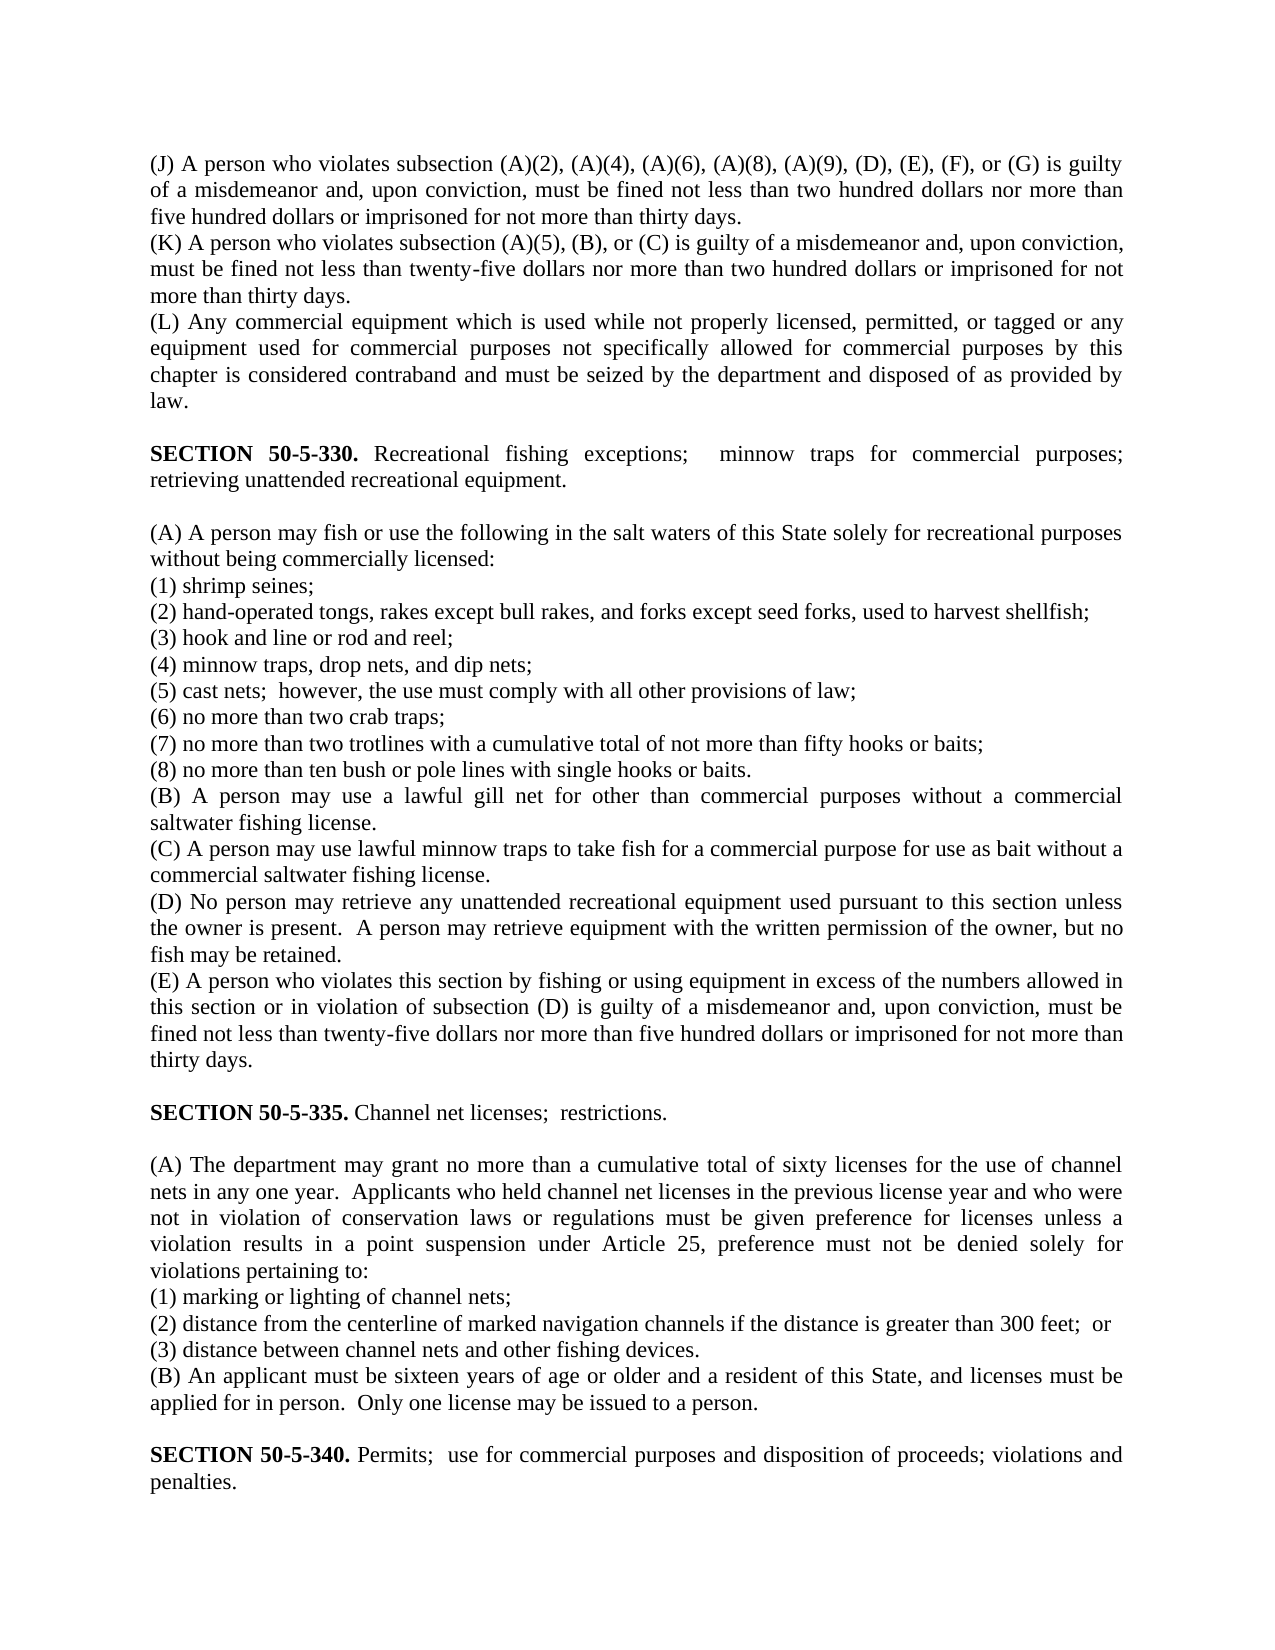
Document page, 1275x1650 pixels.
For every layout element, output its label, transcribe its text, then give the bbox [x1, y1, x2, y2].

text (E) A person who violates this section by fishing or using equipment in excess of the numbers allowed in this section or in violation of subsection (D) is guilty of a misdemeanor and, upon conviction, must be fined not less than twenty-five dollars nor more than five hundred dollars or imprisoned for not more than thirty days. [150, 967, 1125, 1072]
text (B) An applicant must be sixteen years of age or older and a resident of this State, and licenses must be applied for in person. Only one license may be issued to a person. [150, 1362, 1125, 1415]
text (3) distance between channel nets and other fishing devices. [150, 1336, 1125, 1362]
text SECTION 50-5-335. Channel net licenses; restrictions. [150, 1099, 1125, 1125]
text (L) Any commercial equipment which is used while not properly licensed, permitted, or tagged or any equipment used for commercial purposes not specifically allowed for commercial purposes by this chapter is considered contraband and must be seized by the department and disposed of as provided by law. [150, 308, 1125, 413]
text (1) shrimp seines; [150, 572, 1125, 598]
text (D) No person may retrieve any unattended recreational equipment used pursuant to this section unless the owner is present. A person may retrieve equipment with the written permission of the owner, but no fish may be retained. [150, 888, 1125, 967]
text (3) hook and line or rod and reel; [150, 624, 1125, 651]
text (K) A person who violates subsection (A)(5), (B), or (C) is guilty of a misdemeanor and, upon conviction, must be fined not less than twenty-five dollars nor more than two hundred dollars or imprisoned for not more than thirty days. [150, 229, 1125, 308]
text (2) distance from the centerline of marked navigation channels if the distance is greater than 300 feet; or [150, 1309, 1125, 1336]
text (2) hand-operated tongs, rakes except bull rakes, and forks except seed forks, used to harvest shellfish; [150, 598, 1125, 624]
text (C) A person may use lawful minnow traps to take fish for a commercial purpose for use as bait without a commercial saltwater fishing license. [150, 835, 1125, 888]
text (7) no more than two trotlines with a cumulative total of not more than fifty hooks or baits; [150, 730, 1125, 756]
text SECTION 50-5-330. Recreational fishing exceptions; minnow traps for commercial purposes; retrieving unattended recreational equipment. [150, 440, 1125, 493]
text (A) The department may grant no more than a cumulative total of sixty licenses for the use of channel nets in any one year. Applicants who held channel net licenses in the previous license year and who were not in violation of conservation laws or regulations must be given preference for licenses unless a violation results in a point suspension under Article 25, preference must not be denied solely for violations pertaining to: [150, 1151, 1125, 1283]
text (B) A person may use a lawful gill net for other than commercial purposes without a commercial saltwater fishing license. [150, 782, 1125, 835]
text (5) cast nets; however, the use must comply with all other provisions of law; [150, 677, 1125, 703]
text (6) no more than two crab traps; [150, 703, 1125, 730]
text (A) A person may fish or use the following in the salt waters of this State solely for recreational purposes without being commercially licensed: [150, 519, 1125, 572]
text (4) minnow traps, drop nets, and dip nets; [150, 651, 1125, 677]
text (1) marking or lighting of channel nets; [150, 1283, 1125, 1309]
text (8) no more than ten bush or pole lines with single hooks or baits. [150, 756, 1125, 782]
text SECTION 50-5-340. Permits; use for commercial purposes and disposition of proceeds; violations and penalties. [150, 1441, 1125, 1494]
text (J) A person who violates subsection (A)(2), (A)(4), (A)(6), (A)(8), (A)(9), (D), (E), (F), or (G) is guilty of a misdemeanor and, upon conviction, must be fined not less than two hundred dollars nor more than five hundred dollars or imprisoned for not more than thirty days. [150, 150, 1125, 229]
